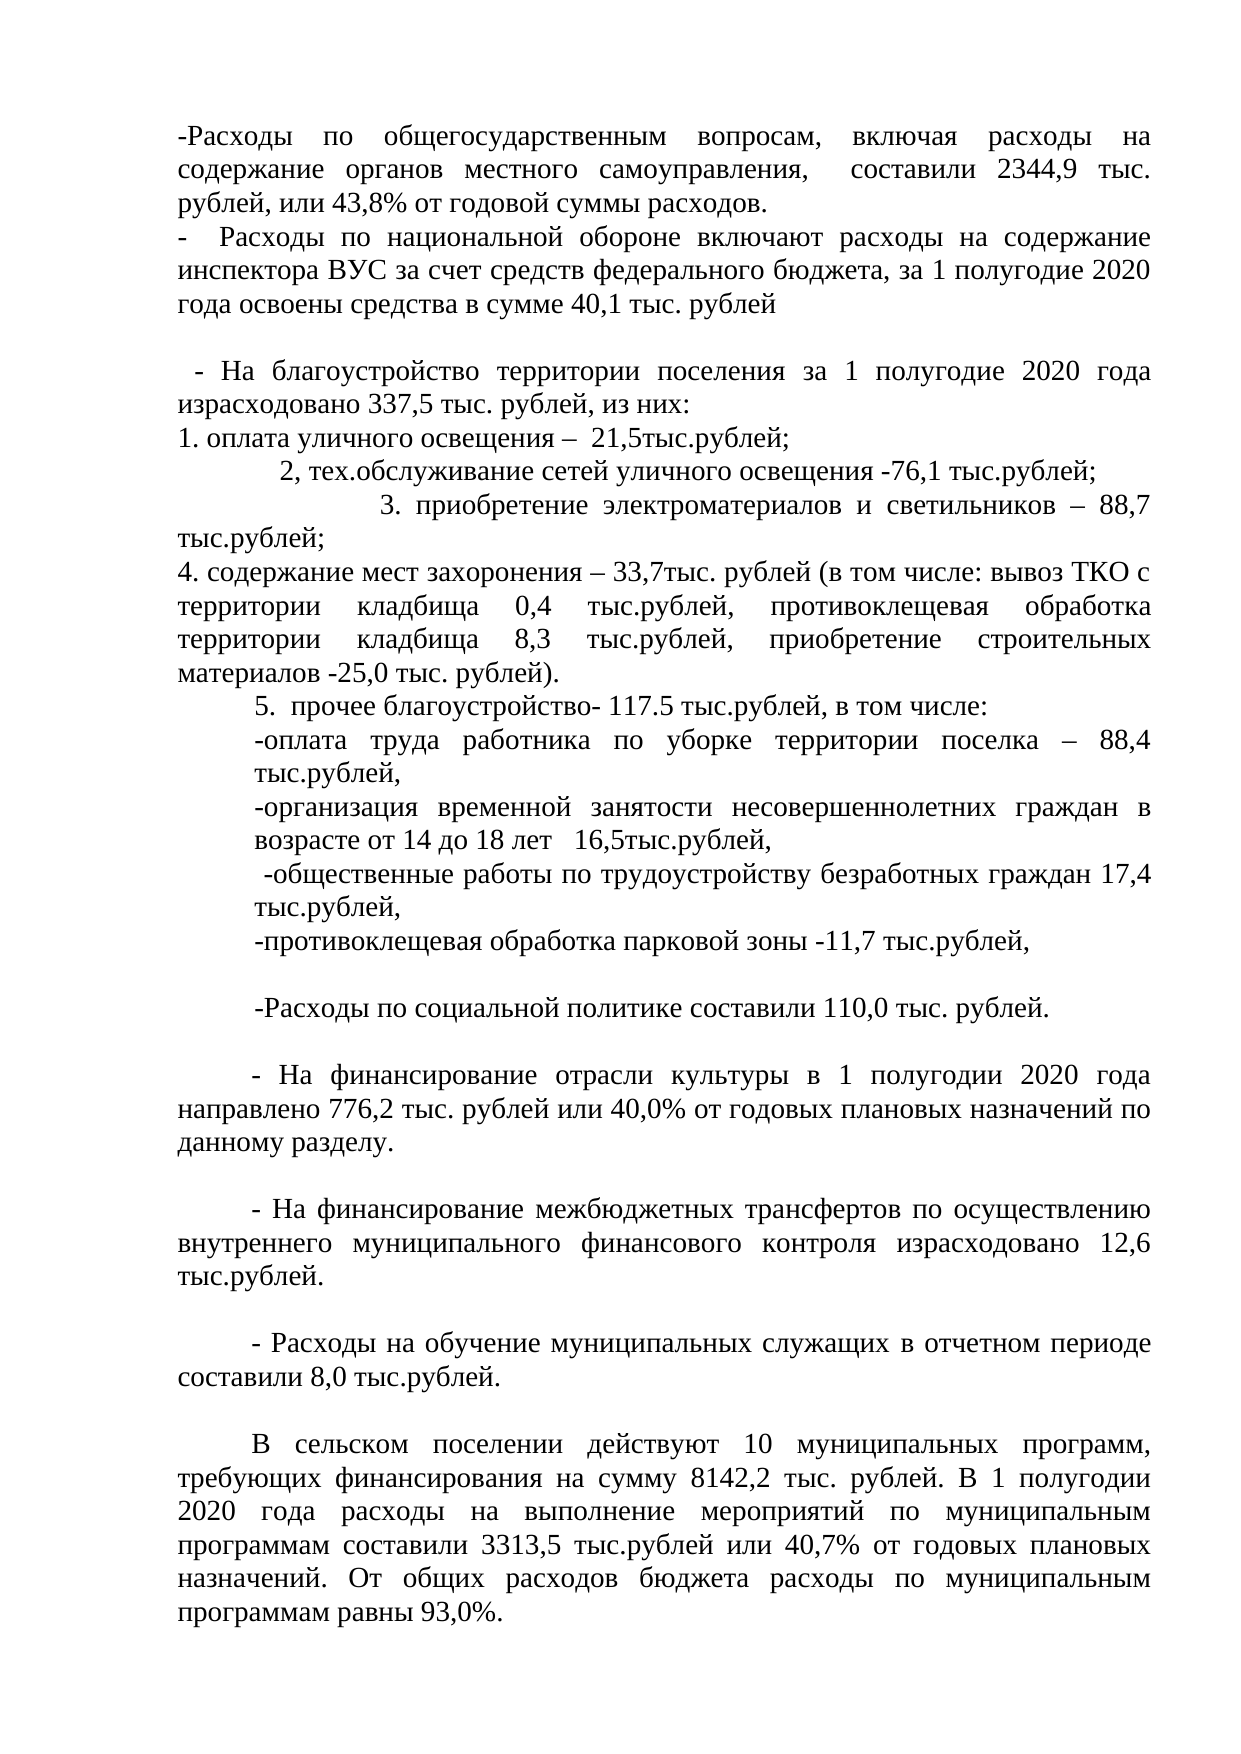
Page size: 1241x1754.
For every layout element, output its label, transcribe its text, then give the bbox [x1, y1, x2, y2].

text -противоклещевая обработка парковой зоны -11,7 тыс.рублей, [254, 923, 1152, 957]
text - На финансирование отрасли культуры в 1 полугодии 2020 года направлено 776,2 тыс. рублей или 40,0% от годовых плановых назначений по данному разделу. [177, 1057, 1152, 1158]
text - Расходы по национальной обороне включают расходы на содержание инспектора ВУС за счет средств федерального бюджета, за 1 полугодие 2020 года освоены средства в сумме 40,1 тыс. рублей [177, 219, 1152, 319]
text - Расходы на обучение муниципальных служащих в отчетном периоде составили 8,0 тыс.рублей. [177, 1326, 1152, 1393]
text -общественные работы по трудоустройству безработных граждан 17,4 тыс.рублей, [254, 856, 1152, 923]
text В сельском поселении действуют 10 муниципальных программ, требующих финансирования на сумму 8142,2 тыс. рублей. В 1 полугодии 2020 года расходы на выполнение мероприятий по муниципальным программам составили 3313,5 тыс.рублей или 40,7% от годовых плановых назначений. От общих расходов бюджета расходы по муниципальным программам равны 93,0%. [177, 1426, 1152, 1627]
text - На благоустройство территории поселения за 1 полугодие 2020 года израсходовано 337,5 тыс. рублей, из них: [177, 353, 1152, 420]
text 3. приобретение электроматериалов и светильников – 88,7 тыс.рублей; [177, 487, 1152, 554]
text -организация временной занятости несовершеннолетних граждан в возрасте от 14 до 18 лет 16,5тыс.рублей, [254, 789, 1152, 856]
text 4. содержание мест захоронения – 33,7тыс. рублей (в том числе: вывоз ТКО с территории кладбища 0,4 тыс.рублей, противоклещевая обработка территории кладбища 8,3 тыс.рублей, приобретение строительных материалов -25,0 тыс. рублей). [177, 554, 1152, 688]
text 5. прочее благоустройство- 117.5 тыс.рублей, в том числе: [254, 688, 1152, 722]
text -оплата труда работника по уборке территории поселка – 88,4 тыс.рублей, [254, 722, 1152, 789]
text -Расходы по социальной политике составили 110,0 тыс. рублей. [254, 990, 1152, 1024]
text - На финансирование межбюджетных трансфертов по осуществлению внутреннего муниципального финансового контроля израсходовано 12,6 тыс.рублей. [177, 1191, 1152, 1292]
text 1. оплата уличного освещения – 21,5тыс.рублей; [177, 420, 1152, 453]
text -Расходы по общегосударственным вопросам, включая расходы на содержание органов местного самоуправления, составили 2344,9 тыс. рублей, или 43,8% от годовой суммы расходов. [177, 118, 1152, 219]
text 2, тех.обслуживание сетей уличного освещения -76,1 тыс.рублей; [177, 453, 1152, 487]
